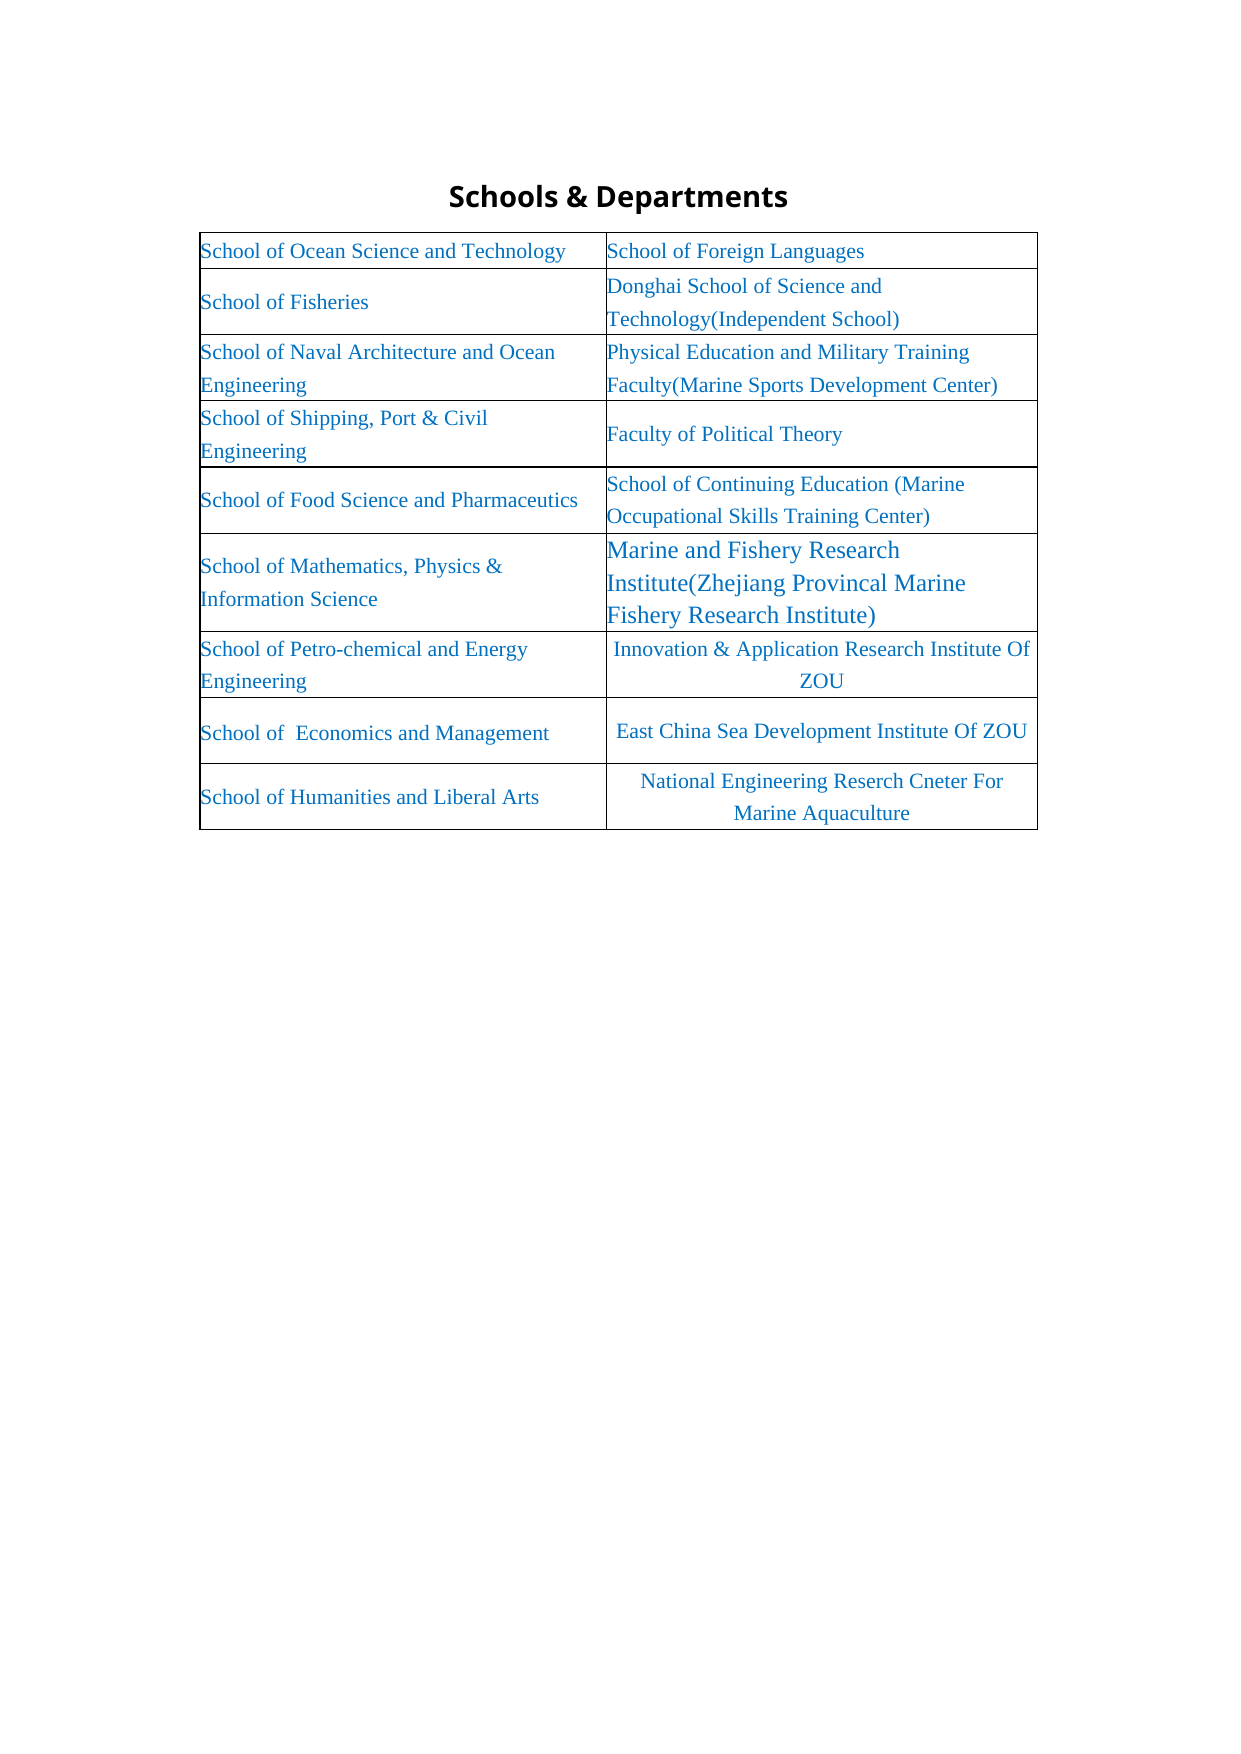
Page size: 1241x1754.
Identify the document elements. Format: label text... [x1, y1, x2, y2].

table_header Schools & Departments [186, 162, 1051, 230]
table_cell [186, 230, 1051, 864]
